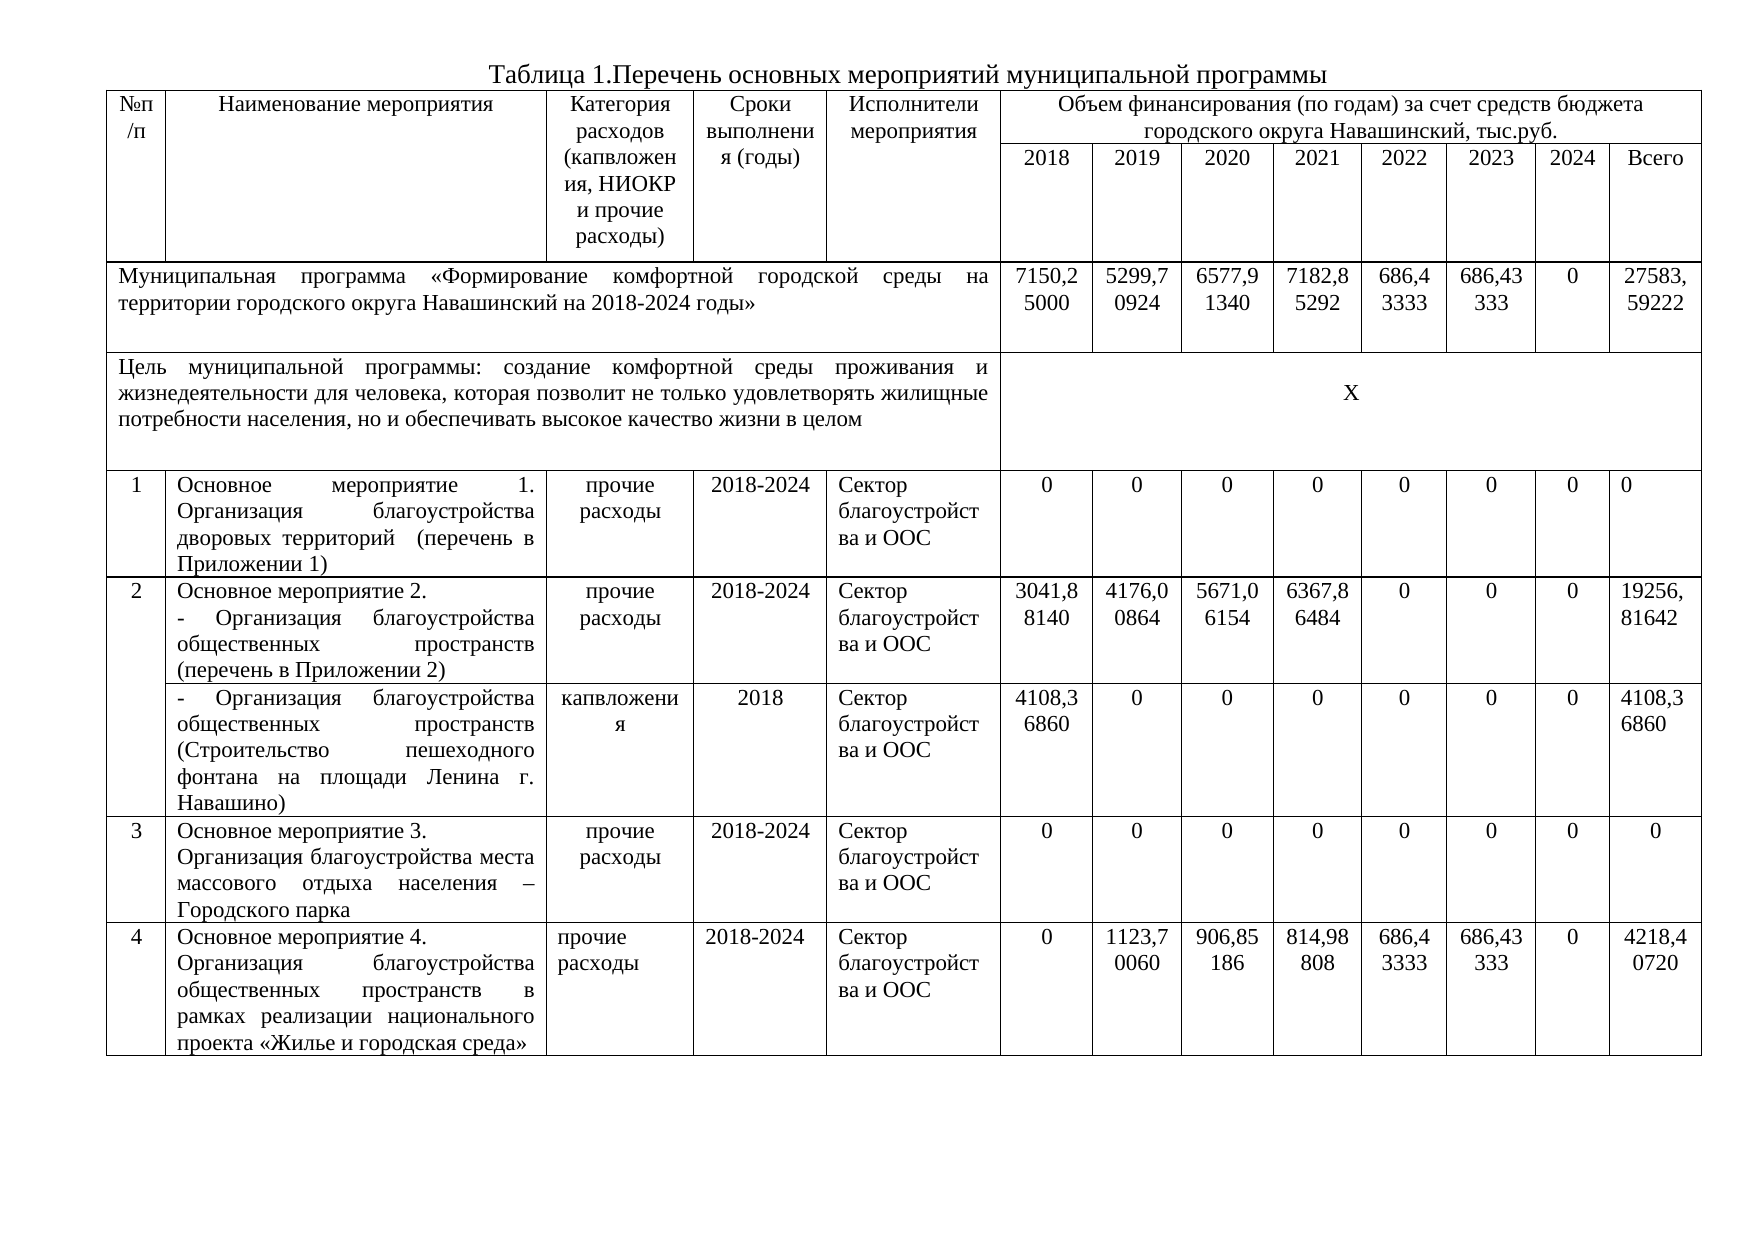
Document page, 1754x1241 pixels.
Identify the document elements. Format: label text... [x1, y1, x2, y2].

table_cell 0 [1536, 263, 1609, 352]
table_cell Сектор благоустройства и ООС [827, 684, 1000, 816]
table_cell Основное мероприятие 2. - Организация благоустройства общественных пространств (перечень в Приложении 2) [166, 578, 546, 683]
table_cell 2024 [1536, 144, 1609, 261]
table_cell 0 [1182, 817, 1273, 922]
table_cell 0 [1093, 471, 1181, 576]
table_cell Сектор благоустройства и ООС [827, 817, 1000, 922]
table_cell 3041,88140 [1001, 578, 1092, 683]
table_cell 0 [1093, 817, 1181, 922]
table_cell 0 [1274, 684, 1361, 816]
table_cell Основное мероприятие 4. Организация благоустройства общественных пространств в рамках реализации национального проекта «Жилье и городская среда» [166, 923, 546, 1055]
table_cell 0 [1610, 471, 1701, 576]
table_cell 0 [1536, 923, 1609, 1055]
table_cell Муниципальная программа «Формирование комфортной городской среды на территории городского округа Навашинский на 2018-2024 годы» [107, 263, 1000, 352]
table_cell 1 [107, 471, 165, 576]
table_cell 5299,70924 [1093, 263, 1181, 352]
table_cell 2018 [694, 684, 826, 816]
table_cell 0 [1536, 578, 1609, 683]
table_cell прочие расходы [547, 817, 693, 922]
table_cell 19256,81642 [1610, 578, 1701, 683]
table_cell капвложения [547, 684, 693, 816]
table_cell 0 [1362, 817, 1446, 922]
table_header Объем финансирования (по годам) за счет средств бюджета городского округа Навашинский, тыс.руб. [1001, 91, 1701, 143]
table_cell 0 [1447, 578, 1535, 683]
table_cell 0 [1274, 817, 1361, 922]
table_cell 0 [1362, 471, 1446, 576]
table_cell 0 [1001, 817, 1092, 922]
table_cell 2023 [1447, 144, 1535, 261]
table_cell 0 [1447, 471, 1535, 576]
table_cell 2 [107, 578, 165, 816]
table_cell 2018-2024 [694, 817, 826, 922]
table_cell 1123,70060 [1093, 923, 1181, 1055]
table_cell Х [1001, 353, 1701, 470]
table_cell 7182,85292 [1274, 263, 1361, 352]
table_cell Основное мероприятие 3. Организация благоустройства места массового отдыха населения – Городского парка [166, 817, 546, 922]
table_cell 0 [1536, 817, 1609, 922]
table_cell 0 [1093, 684, 1181, 816]
table_cell Сектор благоустройства и ООС [827, 578, 1000, 683]
table_cell прочие расходы [547, 471, 693, 576]
table_cell 0 [1182, 471, 1273, 576]
text Таблица 1.Перечень основных мероприятий муниципальной программы [118, 58, 1698, 89]
table_header Наименование мероприятия [166, 91, 546, 261]
table_cell 2018-2024 [694, 578, 826, 683]
table_cell 2018-2024 [694, 471, 826, 576]
table_cell Всего [1610, 144, 1701, 261]
table_cell 0 [1001, 471, 1092, 576]
table_cell 0 [1001, 923, 1092, 1055]
table_cell 0 [1362, 684, 1446, 816]
table_cell 0 [1362, 578, 1446, 683]
table_cell 2018-2024 [694, 923, 826, 1055]
table_cell 686,43333 [1447, 923, 1535, 1055]
table_cell 686,43333 [1362, 263, 1446, 352]
table_cell 2021 [1274, 144, 1361, 261]
table_cell 814,98808 [1274, 923, 1361, 1055]
table_cell 0 [1610, 817, 1701, 922]
table_cell 27583,59222 [1610, 263, 1701, 352]
table_cell прочие расходы [547, 923, 693, 1055]
table_cell 6367,86484 [1274, 578, 1361, 683]
table_cell 686,43333 [1447, 263, 1535, 352]
table_cell 4108,36860 [1001, 684, 1092, 816]
table_cell 4 [107, 923, 165, 1055]
table_cell 2022 [1362, 144, 1446, 261]
table_cell 2018 [1001, 144, 1092, 261]
table_cell 0 [1447, 684, 1535, 816]
table_cell 5671,06154 [1182, 578, 1273, 683]
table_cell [827, 923, 1000, 1055]
table_cell 0 [1182, 684, 1273, 816]
table_cell 0 [1536, 471, 1609, 576]
table_cell 0 [1447, 817, 1535, 922]
table_cell 906,85186 [1182, 923, 1273, 1055]
table_cell 686,43333 [1362, 923, 1446, 1055]
table_cell 4218,40720 [1610, 923, 1701, 1055]
table_header Исполнители мероприятия [827, 91, 1000, 261]
table_header Категория расходов (капвложения, НИОКР и прочие расходы) [547, 91, 693, 261]
table_cell Цель муниципальной программы: создание комфортной среды проживания и жизнедеятельности для человека, которая позволит не только удовлетворять жилищные потребности населения, но и обеспечивать высокое качество жизни в целом [107, 353, 1000, 470]
table_cell 6577,91340 [1182, 263, 1273, 352]
table_cell 2020 [1182, 144, 1273, 261]
table_cell прочие расходы [547, 578, 693, 683]
table_cell Основное мероприятие 1. Организация благоустройства дворовых территорий (перечень в Приложении 1) [166, 471, 546, 576]
table_header Сроки выполнения (годы) [694, 91, 826, 261]
table_header №п/п [107, 91, 165, 261]
table_cell 4108,36860 [1610, 684, 1701, 816]
table_cell 7150,25000 [1001, 263, 1092, 352]
table_cell 4176,00864 [1093, 578, 1181, 683]
table_cell 3 [107, 817, 165, 922]
table_cell Сектор благоустройства и ООС [827, 471, 1000, 576]
table_cell 0 [1274, 471, 1361, 576]
table_cell 2019 [1093, 144, 1181, 261]
table_cell - Организация благоустройства общественных пространств (Строительство пешеходного фонтана на площади Ленина г. Навашино) [166, 684, 546, 816]
table_cell 0 [1536, 684, 1609, 816]
